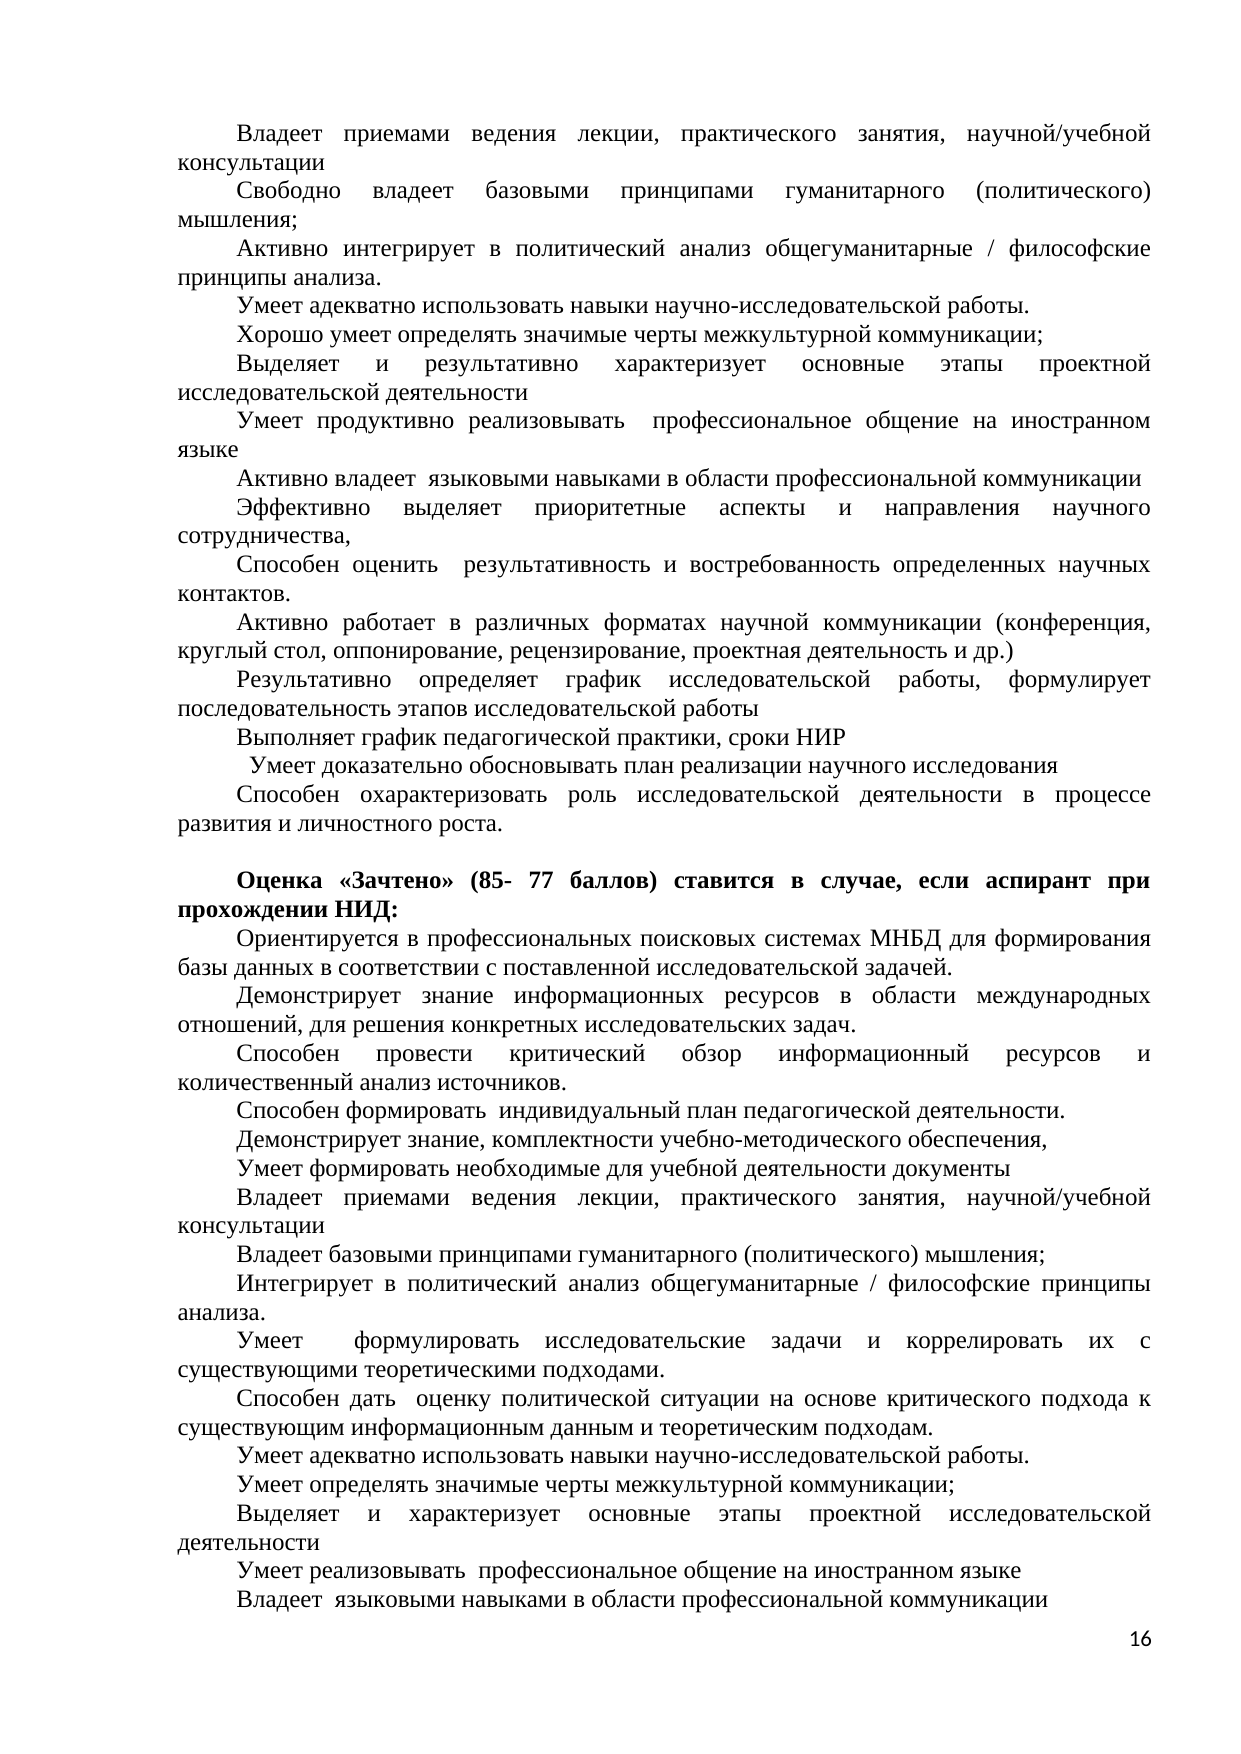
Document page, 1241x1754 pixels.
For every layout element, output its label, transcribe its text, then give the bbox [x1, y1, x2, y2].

text Активно интегрирует в политический анализ общегуманитарные / философские принципы анализа. [177, 233, 1152, 291]
text Способен провести критический обзор информационный ресурсов и количественный анализ источников. [177, 1038, 1152, 1096]
text Умеет определять значимые черты межкультурной коммуникации; [177, 1469, 1152, 1498]
text Способен формировать индивидуальный план педагогической деятельности. [177, 1096, 1152, 1124]
text Демонстрирует знание, комплектности учебно-методического обеспечения, [177, 1124, 1152, 1153]
text Интегрирует в политический анализ общегуманитарные / философские принципы анализа. [177, 1268, 1152, 1326]
text Умеет формулировать исследовательские задачи и коррелировать их с существующими теоретическими подходами. [177, 1326, 1152, 1383]
text Способен охарактеризовать роль исследовательской деятельности в процессе развития и личностного роста. [177, 779, 1152, 837]
text Умеет адекватно использовать навыки научно-исследовательской работы. [177, 1441, 1152, 1469]
text Владеет приемами ведения лекции, практического занятия, научной/учебной консультации [177, 1182, 1152, 1239]
text Умеет продуктивно реализовывать профессиональное общение на иностранном языке [177, 406, 1152, 463]
text Выделяет и характеризует основные этапы проектной исследовательской деятельности [177, 1498, 1152, 1556]
text Активно работает в различных форматах научной коммуникации (конференция, круглый стол, оппонирование, рецензирование, проектная деятельность и др.) [177, 607, 1152, 664]
text Владеет языковыми навыками в области профессиональной коммуникации [177, 1584, 1152, 1613]
text Результативно определяет график исследовательской работы, формулирует последовательность этапов исследовательской работы [177, 664, 1152, 722]
text Выделяет и результативно характеризует основные этапы проектной исследовательской деятельности [177, 348, 1152, 406]
text Умеет адекватно использовать навыки научно-исследовательской работы. [177, 291, 1152, 319]
text Ориентируется в профессиональных поисковых системах МНБД для формирования базы данных в соответствии с поставленной исследовательской задачей. [177, 923, 1152, 981]
text Умеет формировать необходимые для учебной деятельности документы [177, 1153, 1152, 1182]
text Хорошо умеет определять значимые черты межкультурной коммуникации; [177, 319, 1152, 348]
text Умеет доказательно обосновывать план реализации научного исследования [177, 751, 1152, 779]
text Умеет реализовывать профессиональное общение на иностранном языке [177, 1556, 1152, 1584]
text Способен дать оценку политической ситуации на основе критического подхода к существующим информационным данным и теоретическим подходам. [177, 1383, 1152, 1441]
text Способен оценить результативность и востребованность определенных научных контактов. [177, 549, 1152, 607]
text Оценка «Зачтено» (85- 77 баллов) ставится в случае, если аспирант при прохождении НИД: [177, 866, 1152, 923]
text Выполняет график педагогической практики, сроки НИР [177, 722, 1152, 751]
text Активно владеет языковыми навыками в области профессиональной коммуникации [177, 463, 1152, 492]
text Владеет базовыми принципами гуманитарного (политического) мышления; [177, 1239, 1152, 1268]
text Демонстрирует знание информационных ресурсов в области международных отношений, для решения конкретных исследовательских задач. [177, 981, 1152, 1038]
text Владеет приемами ведения лекции, практического занятия, научной/учебной консультации [177, 118, 1152, 176]
text Эффективно выделяет приоритетные аспекты и направления научного сотрудничества, [177, 492, 1152, 549]
text Свободно владеет базовыми принципами гуманитарного (политического) мышления; [177, 176, 1152, 233]
